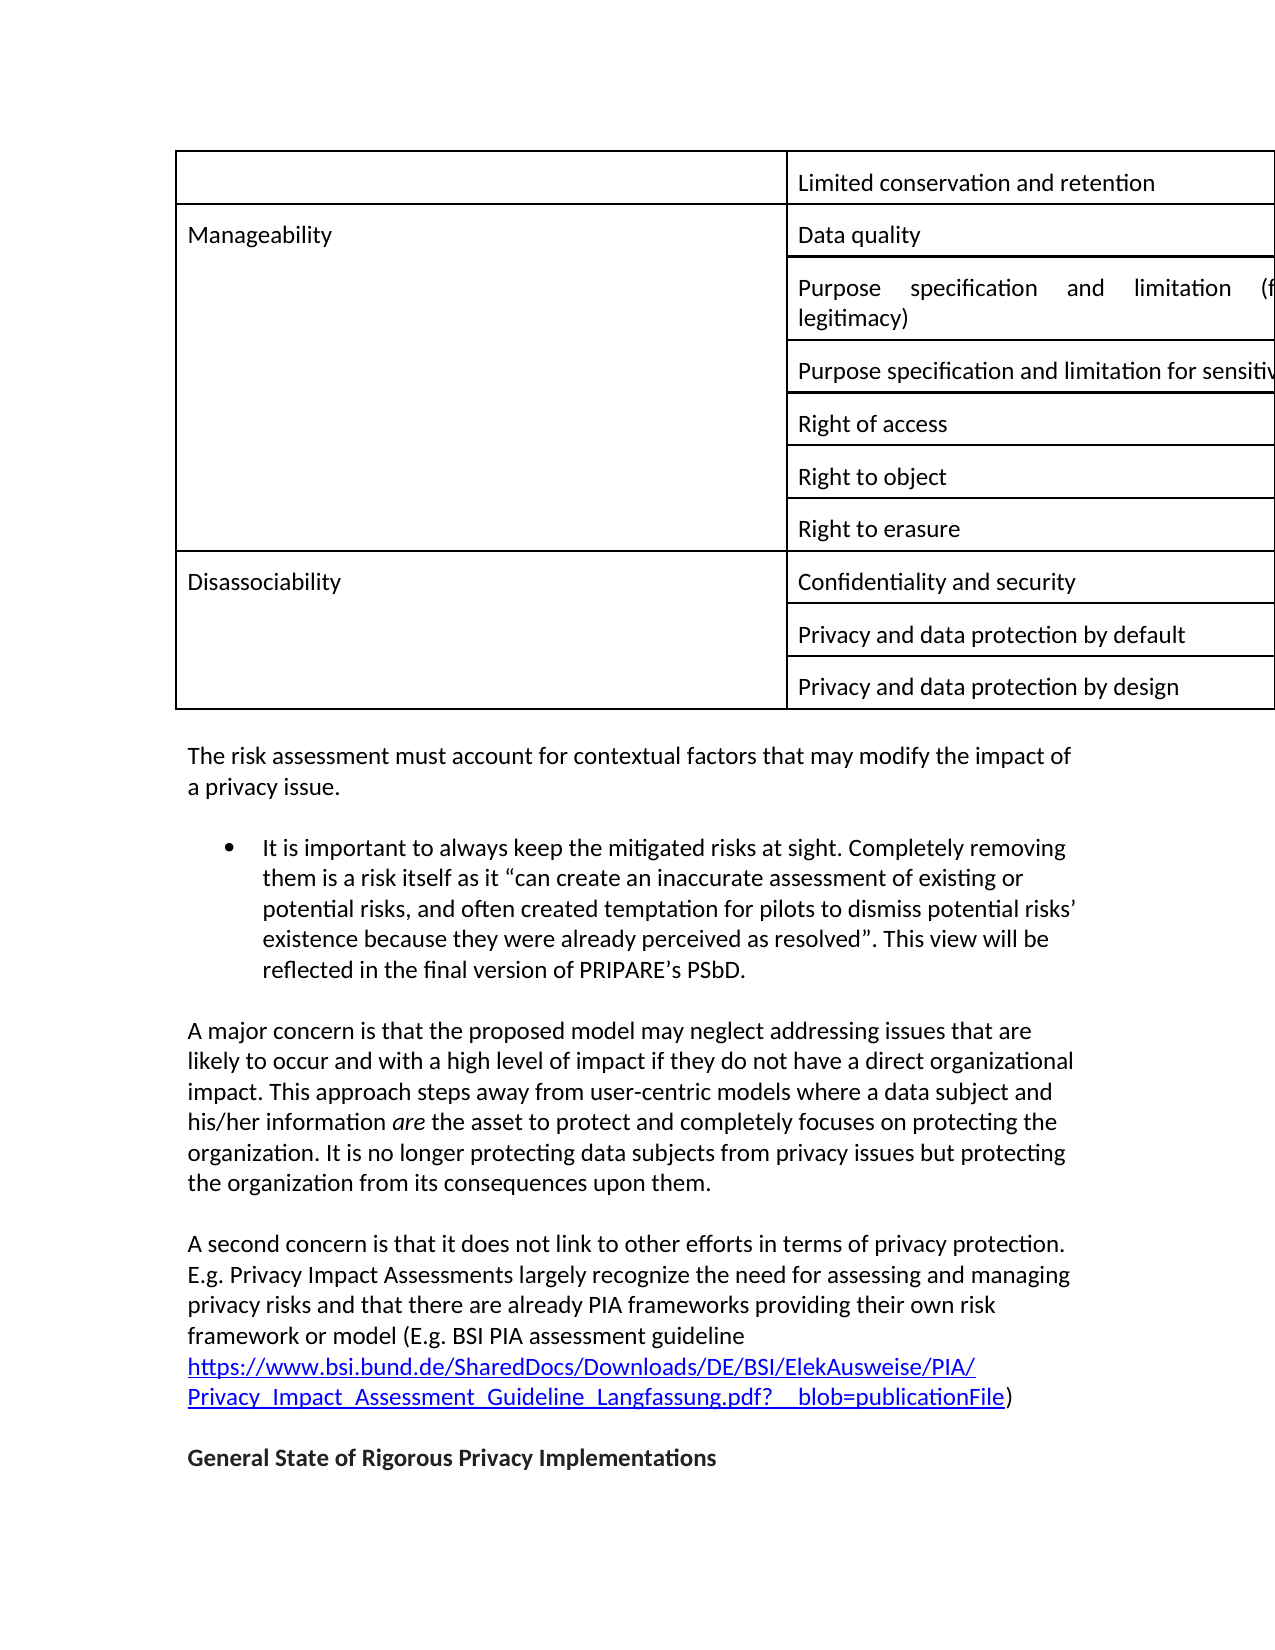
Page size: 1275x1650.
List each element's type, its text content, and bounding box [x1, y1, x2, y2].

table_cell Privacy and data protection by design [788, 657, 1274, 708]
list It is important to always keep the mitigated risks at sight. Completely removing them is a risk itself as it “can create an inaccurate assessment of existing or potential risks, and often created temptation for pilots to dismiss potential risks’ existence because they were already perceived as resolved”. This view will be reflected in the final version of PRIPARE’s PSbD. [225, 832, 1087, 984]
table_cell Purpose specification and limitation (finality or legitimacy) [788, 258, 1274, 339]
table_cell Manageability [177, 205, 786, 549]
text A major concern is that the proposed model may neglect addressing issues that are likely to occur and with a high level of impact if they do not have a direct organizational impact. This approach steps away from user-centric models where a data subject and his/her information are the asset to protect and completely focuses on protecting the organization. It is no longer protecting data subjects from privacy issues but protecting the organization from its consequences upon them. [187, 1015, 1087, 1198]
text The risk assessment must account for contextual factors that may modify the impact of a privacy issue. [187, 740, 1087, 801]
table_cell Privacy and data protection by default [788, 604, 1274, 655]
table_cell Data quality [788, 205, 1274, 255]
text General State of Rigorous Privacy Implementations [187, 1442, 1087, 1473]
table_cell Disassociability [177, 552, 786, 708]
table_cell Limited conservation and retention [788, 152, 1274, 203]
table_cell Right to object [788, 446, 1274, 497]
text A second concern is that it does not link to other efforts in terms of privacy protection. E.g. Privacy Impact Assessments largely recognize the need for assessing and managing privacy risks and that there are already PIA frameworks providing their own risk framework or model (E.g. BSI PIA assessment guideline https://www.bsi.bund.de/SharedDocs/Downloads/DE/BSI/ElekAusweise/PIA/Privacy_Impact_Assessment_Guideline_Langfassung.pdf?__blob=publicationFile) [187, 1228, 1087, 1412]
table_cell Confidentiality and security [788, 552, 1274, 602]
table_cell Right of access [788, 394, 1274, 444]
table_cell Right to erasure [788, 499, 1274, 549]
table_cell Purpose specification and limitation for sensitive data [788, 341, 1274, 391]
